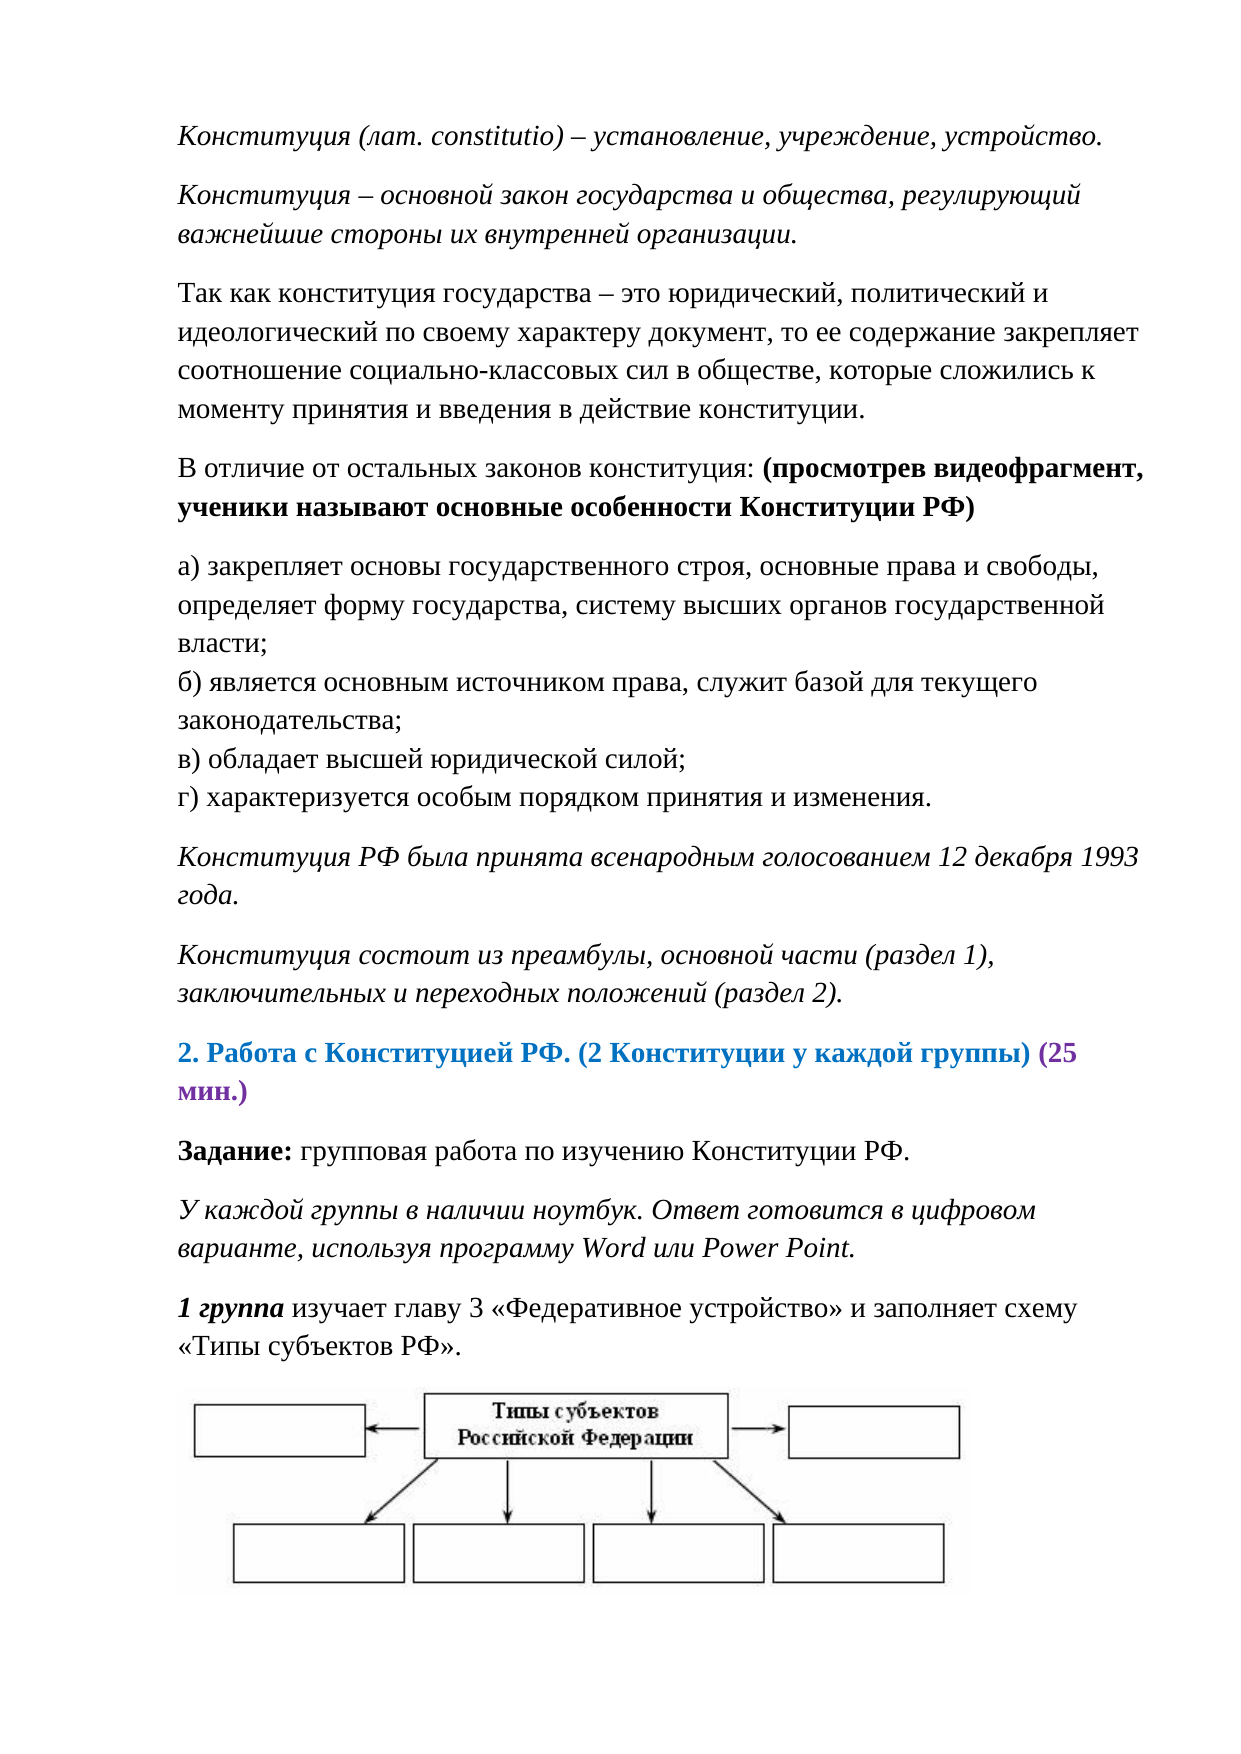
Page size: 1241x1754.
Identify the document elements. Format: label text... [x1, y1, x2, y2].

text Конституция состоит из преамбулы, основной части (раздел 1), заключительных и переходных положений (раздел 2). [177, 937, 1152, 1009]
text 1 группа изучает главу 3 «Федеративное устройство» и заполняет схему «Типы субъектов РФ». [177, 1290, 1152, 1362]
text а) закрепляет основы государственного строя, основные права и свободы, определяет форму государства, систему высших органов государственной власти; б) является основным источником права, служит базой для текущего законодательства; в) обладает высшей юридической силой; г) характеризуется особым порядком принятия и изменения. [177, 548, 1152, 813]
text Задание: групповая работа по изучению Конституции РФ. [177, 1133, 1152, 1166]
text Так как конституция государства – это юридический, политический и идеологический по своему характеру документ, то ее содержание закрепляет соотношение социально-классовых сил в обществе, которые сложились к моменту принятия и введения в действие конституции. [177, 275, 1152, 424]
text В отличие от остальных законов конституция: (просмотрев видеофрагмент, ученики называют основные особенности Конституции РФ) [177, 450, 1152, 522]
text Конституция – основной закон государства и общества, регулирующий важнейшие стороны их внутренней организации. [177, 177, 1152, 249]
text У каждой группы в наличии ноутбук. Ответ готовится в цифровом варианте, используя программу Word или Power Point. [177, 1192, 1152, 1264]
text Конституция (лат. сonstitutio) – установление, учреждение, устройство. [177, 118, 1152, 152]
text Конституция РФ была принята всенародным голосованием 12 декабря 1993 года. [177, 839, 1152, 911]
text 2. Работа с Конституцией РФ. (2 Конституции у каждой группы) (25 мин.) [177, 1035, 1152, 1107]
picture [177, 1387, 973, 1596]
